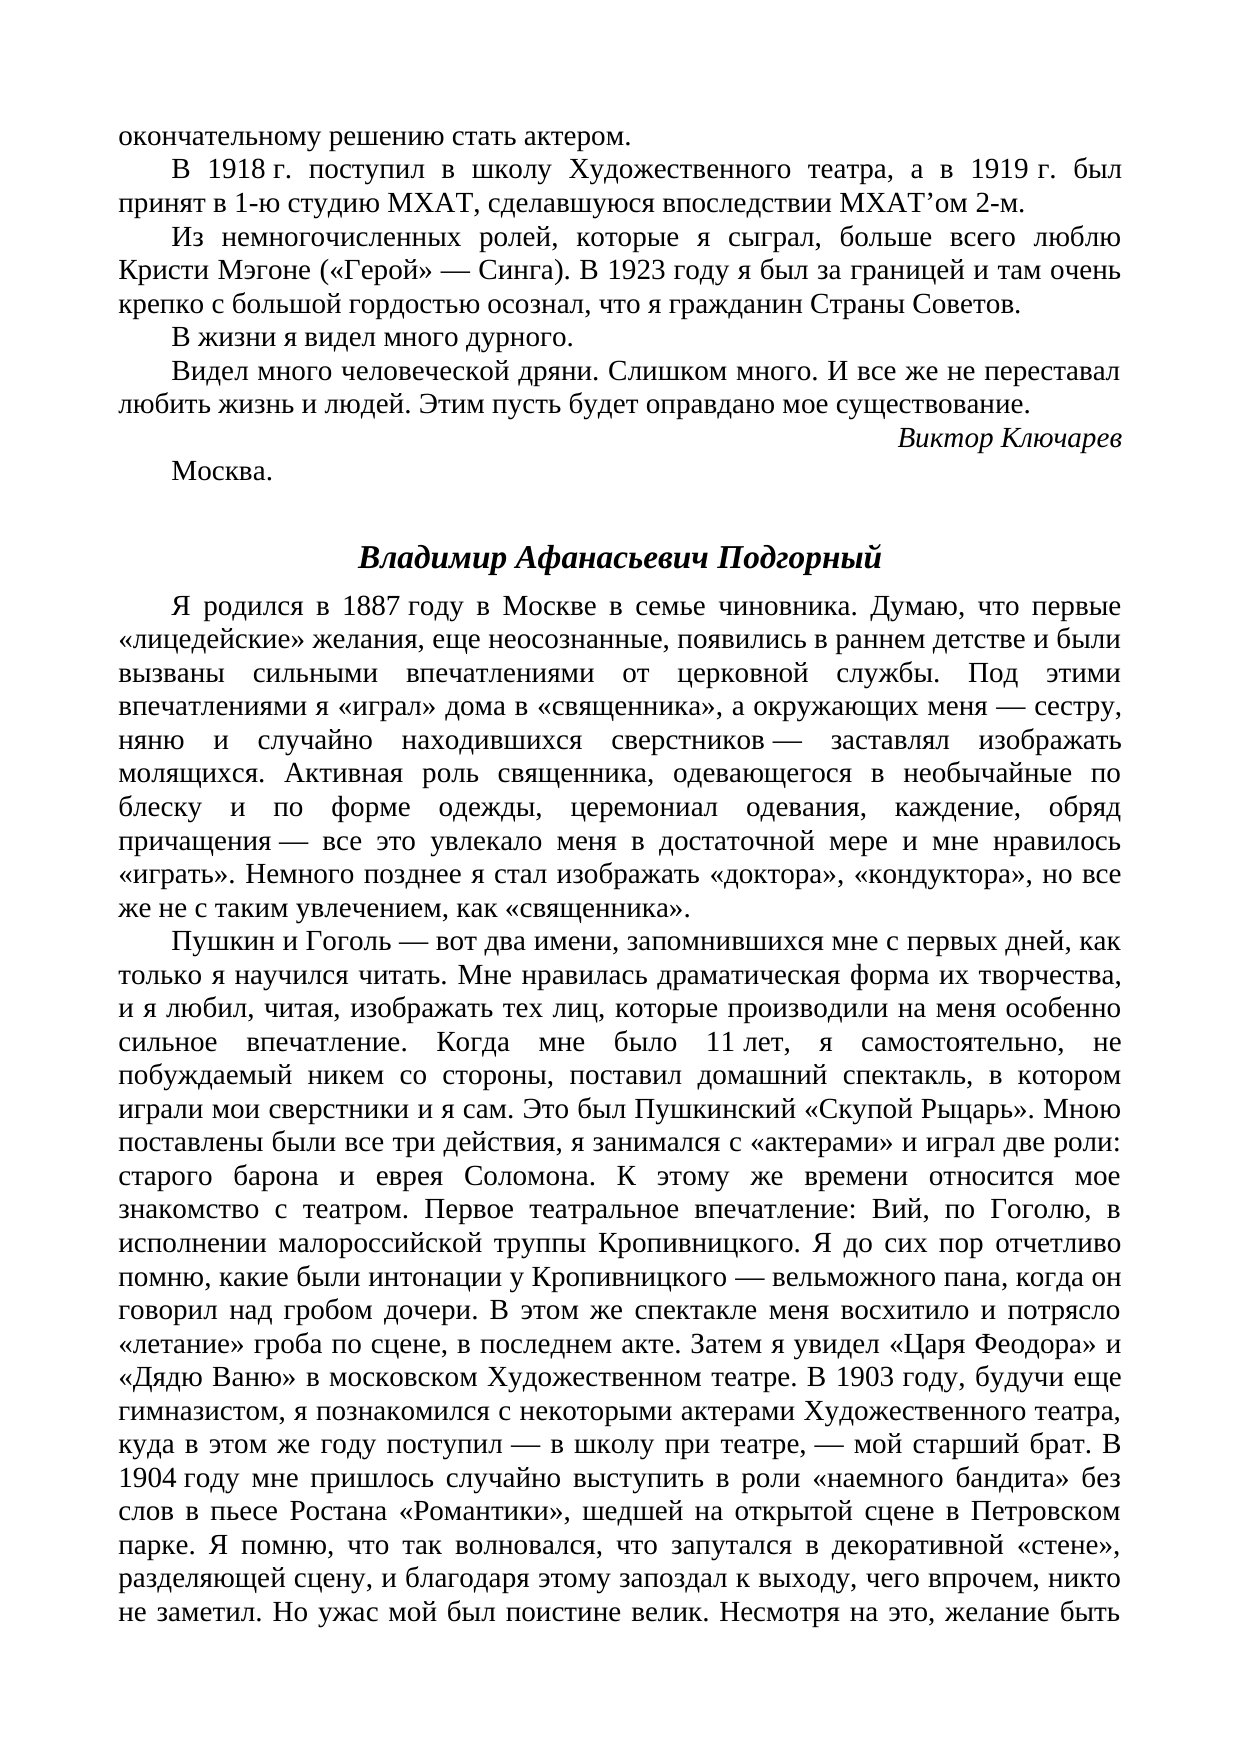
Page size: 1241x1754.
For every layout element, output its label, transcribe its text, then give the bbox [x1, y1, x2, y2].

subtitle {93} Владимир Афанасьевич Подгорный [118, 537, 1122, 575]
text В 1918 г. поступил в школу Художественного театра, а в 1919 г. был принят в 1-ю студию МХАТ, сделавшуюся впоследствии МХАТ’ом 2-м. [118, 152, 1122, 219]
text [118, 923, 1122, 1628]
text {92} В жизни я видел много дурного. [118, 319, 1122, 353]
text Из немногочисленных ролей, которые я сыграл, больше всего люблю Кристи Мэгоне («Герой» — Синга). В 1923 году я был за границей и там очень крепко с большой гордостью осознал, что я гражданин Страны Советов. [118, 219, 1122, 319]
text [118, 118, 1122, 152]
text Видел много человеческой дряни. Слишком много. И все же не переставал любить жизнь и людей. Этим пусть будет оправдано мое существование. [118, 353, 1122, 420]
text Я родился в 1887 году в Москве в семье чиновника. Думаю, что первые «лицедейские» желания, еще неосознанные, появились в раннем детстве и были вызваны сильными впечатлениями от церковной службы. Под этими впечатлениями я «играл» дома в «священника», а окружающих меня — сестру, няню и случайно находившихся сверстников — заставлял изображать молящихся. Активная роль священника, одевающегося в необычайные по блеску и по форме одежды, церемониал одевания, каждение, обряд причащения — все это увлекало меня в достаточной мере и мне нравилось «играть». Немного позднее я стал изображать «доктора», «кондуктора», но все же не с таким увлечением, как «священника». [118, 588, 1122, 923]
text Виктор Ключарев [118, 420, 1122, 453]
text Москва. [118, 453, 1122, 487]
